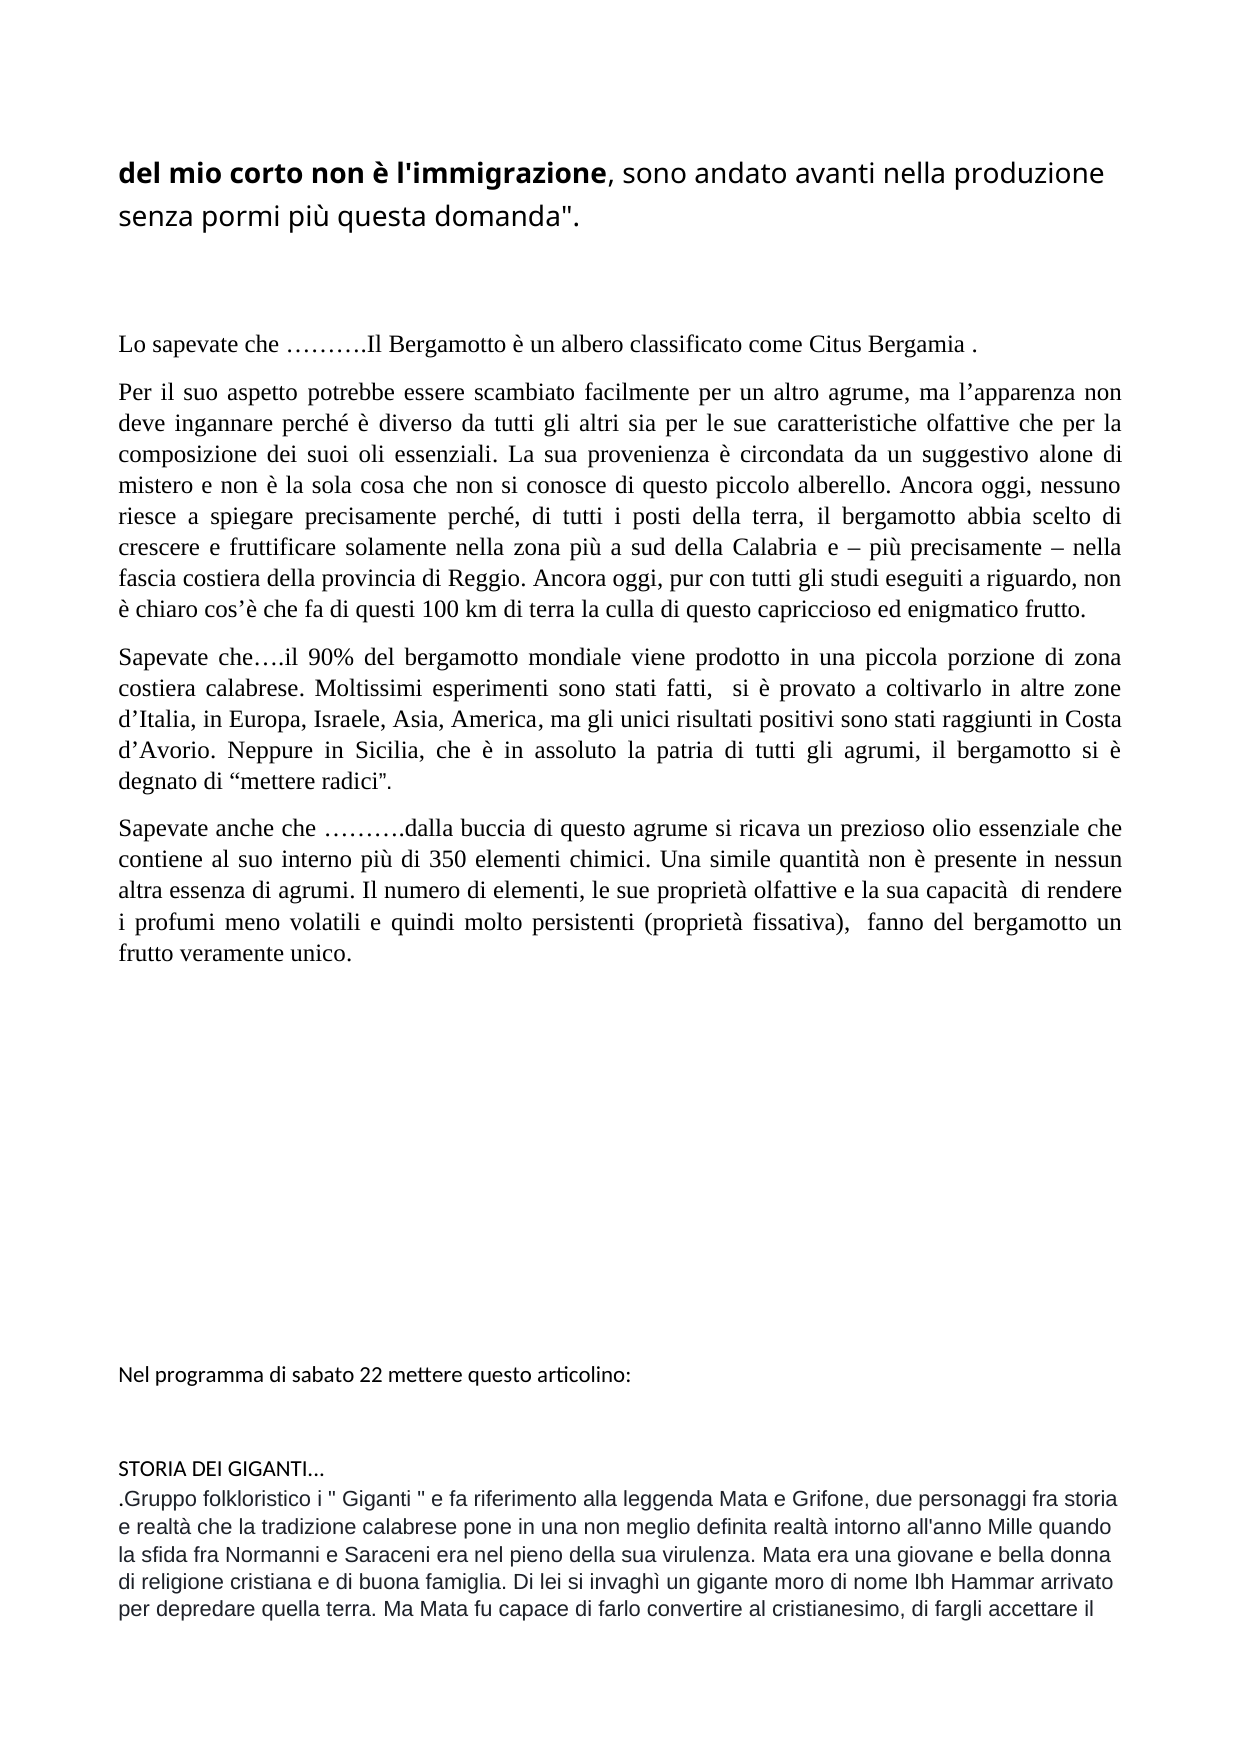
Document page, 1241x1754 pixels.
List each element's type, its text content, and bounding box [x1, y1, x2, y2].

text Per il suo aspetto potrebbe essere scambiato facilmente per un altro agrume, ma l’apparenza non deve ingannare perché è diverso da tutti gli altri sia per le sue caratteristiche olfattive che per la composizione dei suoi oli essenziali. La sua provenienza è circondata da un suggestivo alone di mistero e non è la sola cosa che non si conosce di questo piccolo alberello. Ancora oggi, nessuno riesce a spiegare precisamente perché, di tutti i posti della terra, il bergamotto abbia scelto di crescere e fruttificare solamente nella zona più a sud della Calabria e – più precisamente – nella fascia costiera della provincia di Reggio. Ancora oggi, pur con tutti gli studi eseguiti a riguardo, non è chiaro cos’è che fa di questi 100 km di terra la culla di questo capriccioso ed enigmatico frutto. [118, 377, 1122, 623]
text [118, 1454, 1122, 1621]
text Sapevate che….il 90% del bergamotto mondiale viene prodotto in una piccola porzione di zona costiera calabrese. Moltissimi esperimenti sono stati fatti, si è provato a coltivarlo in altre zone d’Italia, in Europa, Israele, Asia, America, ma gli unici risultati positivi sono stati raggiunti in Costa d’Avorio. Neppure in Sicilia, che è in assoluto la patria di tutti gli agrumi, il bergamotto si è degnato di “mettere radici”. [118, 642, 1122, 794]
text Sapevate anche che ……….dalla buccia di questo agrume si ricava un prezioso olio essenziale che contiene al suo interno più di 350 elementi chimici. Una simile quantità non è presente in nessun altra essenza di agrumi. Il numero di elementi, le sue proprietà olfattive e la sua capacità di rendere i profumi meno volatili e quindi molto persistenti (proprietà fissativa), fanno del bergamotto un frutto veramente unico. [118, 813, 1122, 966]
text Lo sapevate che ……….Il Bergamotto è un albero classificato come Citus Bergamia . [118, 329, 1122, 358]
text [118, 148, 1122, 235]
text Nel programma di sabato 22 mettere questo articolino: [118, 1360, 1122, 1388]
